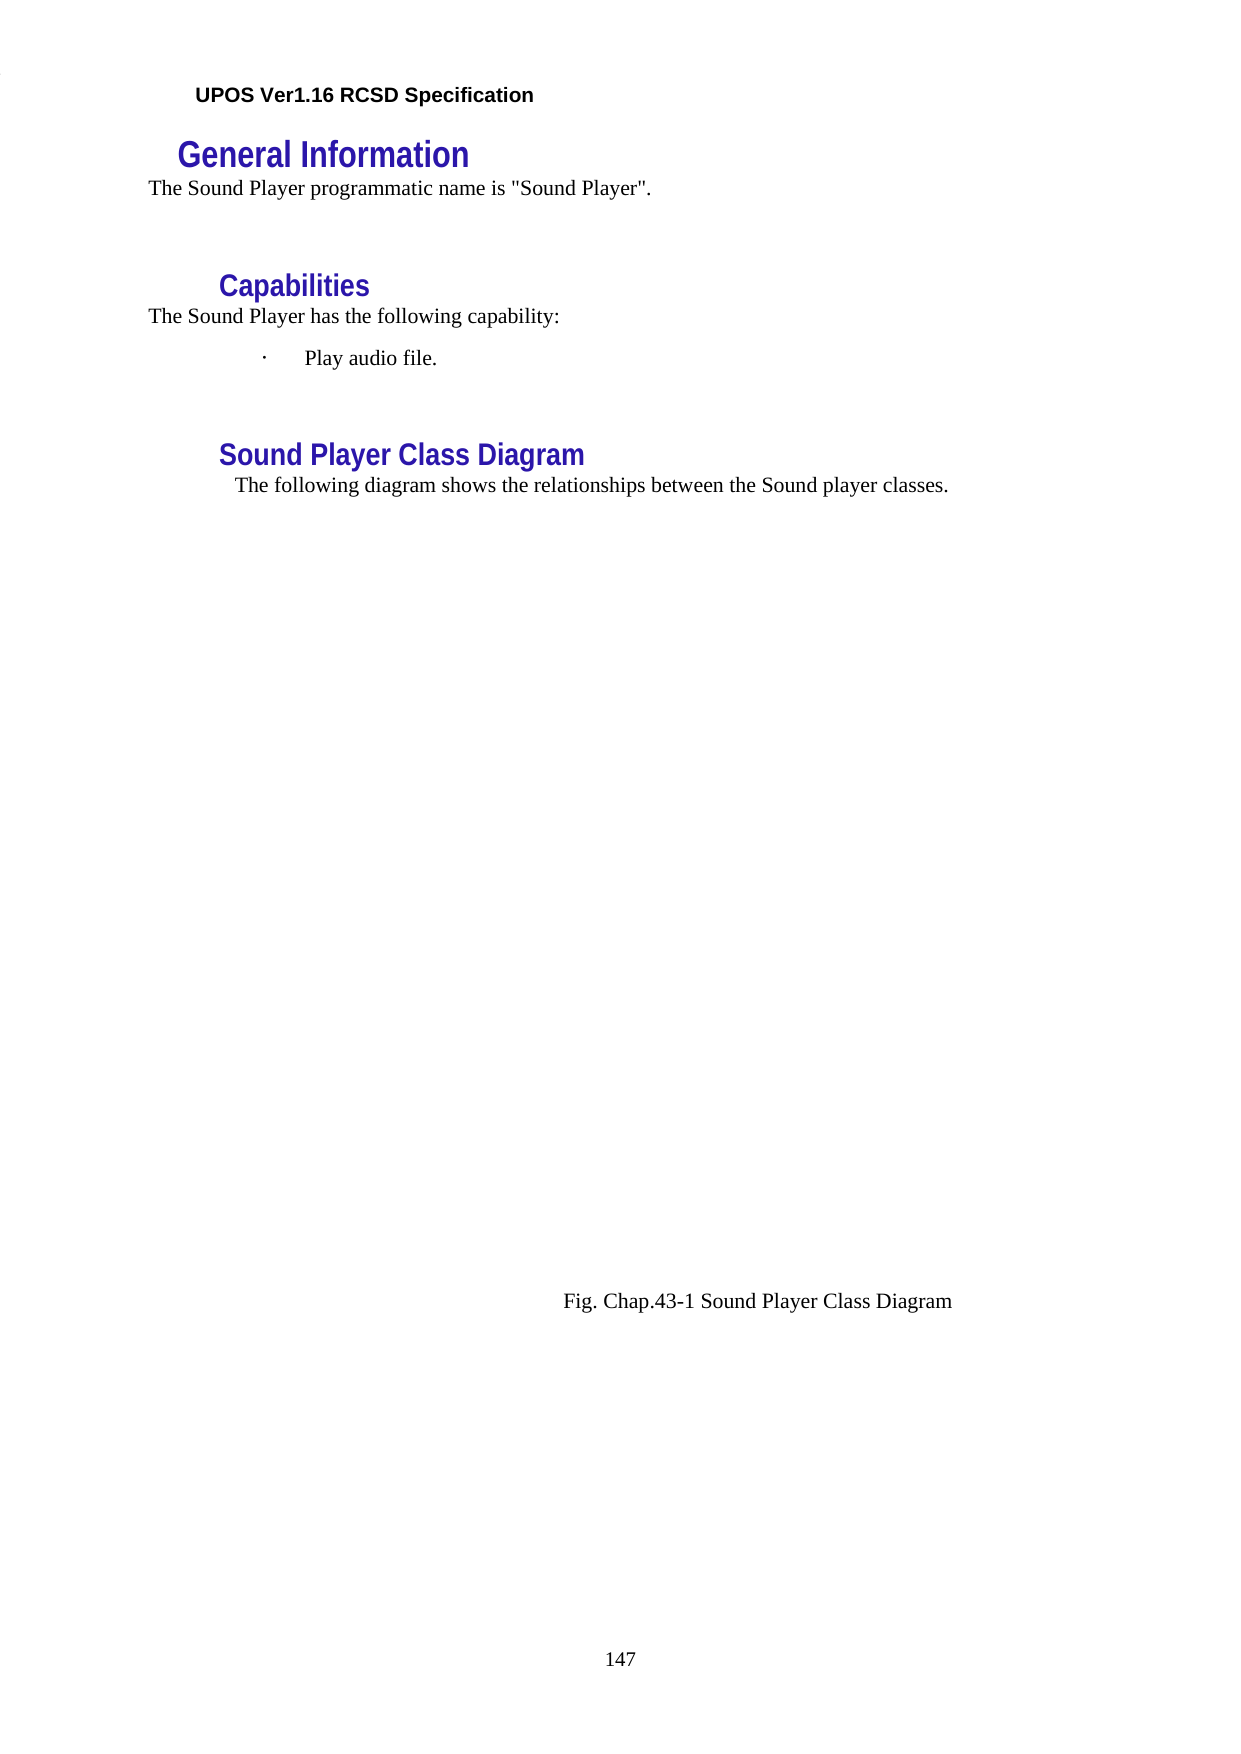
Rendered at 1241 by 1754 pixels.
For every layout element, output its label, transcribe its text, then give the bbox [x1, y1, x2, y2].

text The Sound Player has the following capability: [148, 303, 1063, 328]
list Play audio file. [261, 345, 1063, 370]
subtitle Sound Player Class Diagram [219, 436, 1063, 472]
text The following diagram shows the relationships between the Sound player classes. [177, 472, 1063, 497]
text The Sound Player programmatic name is "Sound Player". [148, 175, 1063, 200]
subtitle General Information [177, 132, 1063, 175]
subtitle Capabilities [219, 267, 1063, 303]
text Fig. Chap.43-1 Sound Player Class Diagram [290, 1288, 1063, 1313]
